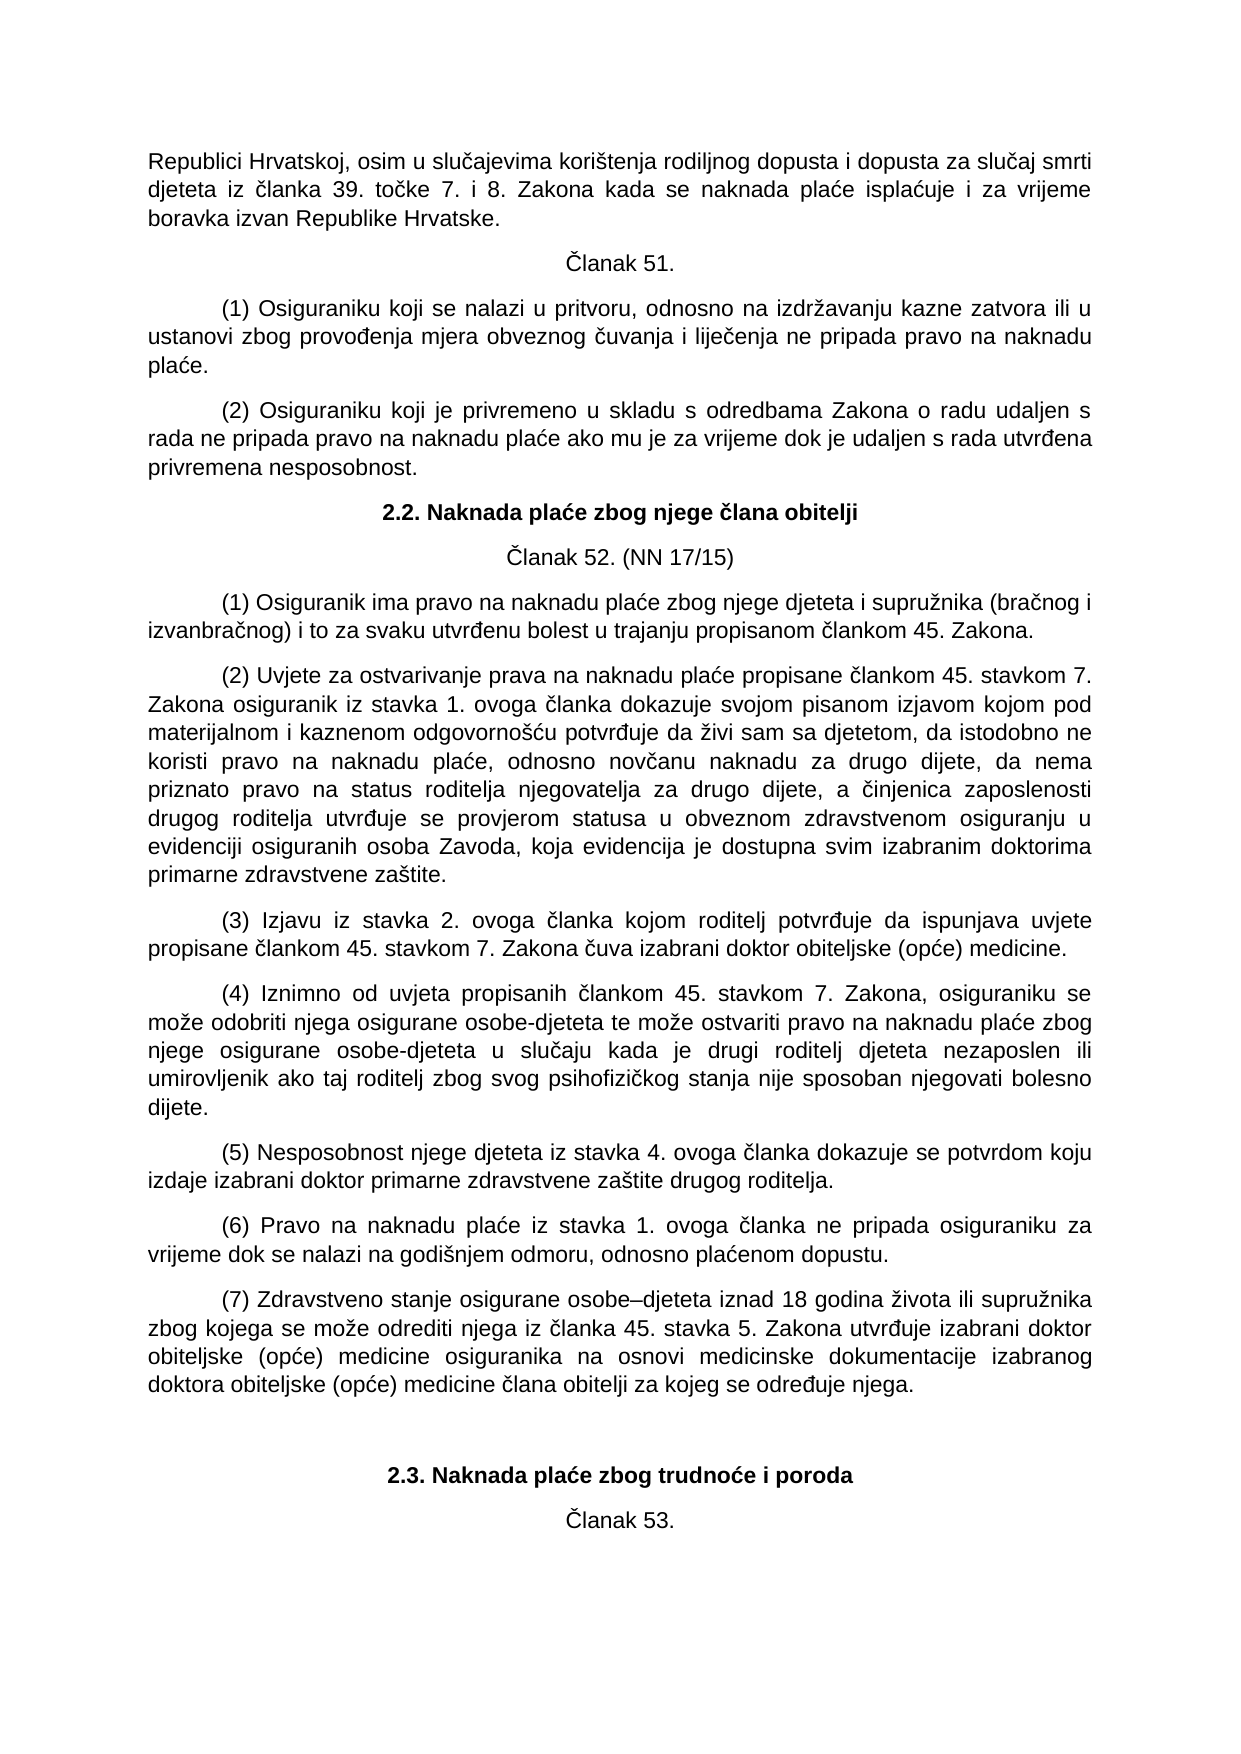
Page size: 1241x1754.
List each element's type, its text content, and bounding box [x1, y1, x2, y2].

text 2.3. Naknada plaće zbog trudnoće i poroda [148, 1462, 1093, 1488]
text (3) Izjavu iz stavka 2. ovoga članka kojom roditelj potvrđuje da ispunjava uvjete propisane člankom 45. stavkom 7. Zakona čuva izabrani doktor obiteljske (opće) medicine. [148, 907, 1093, 961]
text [148, 148, 1093, 231]
text (5) Nesposobnost njege djeteta iz stavka 4. ovoga članka dokazuje se potvrdom koju izdaje izabrani doktor primarne zdravstvene zaštite drugog roditelja. [148, 1139, 1093, 1194]
text (4) Iznimno od uvjeta propisanih člankom 45. stavkom 7. Zakona, osiguraniku se može odobriti njega osigurane osobe-djeteta te može ostvariti pravo na naknadu plaće zbog njege osigurane osobe-djeteta u slučaju kada je drugi roditelj djeteta nezaposlen ili umirovljenik ako taj roditelj zbog svog psihofizičkog stanja nije sposoban njegovati bolesno dijete. [148, 980, 1093, 1120]
text (2) Osiguraniku koji je privremeno u skladu s odredbama Zakona o radu udaljen s rada ne pripada pravo na naknadu plaće ako mu je za vrijeme dok je udaljen s rada utvrđena privremena nesposobnost. [148, 397, 1093, 480]
text (1) Osiguraniku koji se nalazi u pritvoru, odnosno na izdržavanju kazne zatvora ili u ustanovi zbog provođenja mjera obveznog čuvanja i liječenja ne pripada pravo na naknadu plaće. [148, 295, 1093, 378]
text Članak 51. [148, 249, 1093, 276]
text (6) Pravo na naknadu plaće iz stavka 1. ovoga članka ne pripada osiguraniku za vrijeme dok se nalazi na godišnjem odmoru, odnosno plaćenom dopustu. [148, 1212, 1093, 1267]
text (1) Osiguranik ima pravo na naknadu plaće zbog njege djeteta i supružnika (bračnog i izvanbračnog) i to za svaku utvrđenu bolest u trajanju propisanom člankom 45. Zakona. [148, 589, 1093, 644]
text 2.2. Naknada plaće zbog njege člana obitelji [148, 499, 1093, 525]
text Članak 52. (NN 17/15) [148, 544, 1093, 570]
text (2) Uvjete za ostvarivanje prava na naknadu plaće propisane člankom 45. stavkom 7. Zakona osiguranik iz stavka 1. ovoga članka dokazuje svojom pisanom izjavom kojom pod materijalnom i kaznenom odgovornošću potvrđuje da živi sam sa djetetom, da istodobno ne koristi pravo na naknadu plaće, odnosno novčanu naknadu za drugo dijete, da nema priznato pravo na status roditelja njegovatelja za drugo dijete, a činjenica zaposlenosti drugog roditelja utvrđuje se provjerom statusa u obveznom zdravstvenom osiguranju u evidenciji osiguranih osoba Zavoda, koja evidencija je dostupna svim izabranim doktorima primarne zdravstvene zaštite. [148, 662, 1093, 888]
text Članak 53. [148, 1507, 1093, 1533]
text (7) Zdravstveno stanje osigurane osobe–djeteta iznad 18 godina života ili supružnika zbog kojega se može odrediti njega iz članka 45. stavka 5. Zakona utvrđuje izabrani doktor obiteljske (opće) medicine osiguranika na osnovi medicinske dokumentacije izabranog doktora obiteljske (opće) medicine člana obitelji za kojeg se određuje njega. [148, 1286, 1093, 1398]
